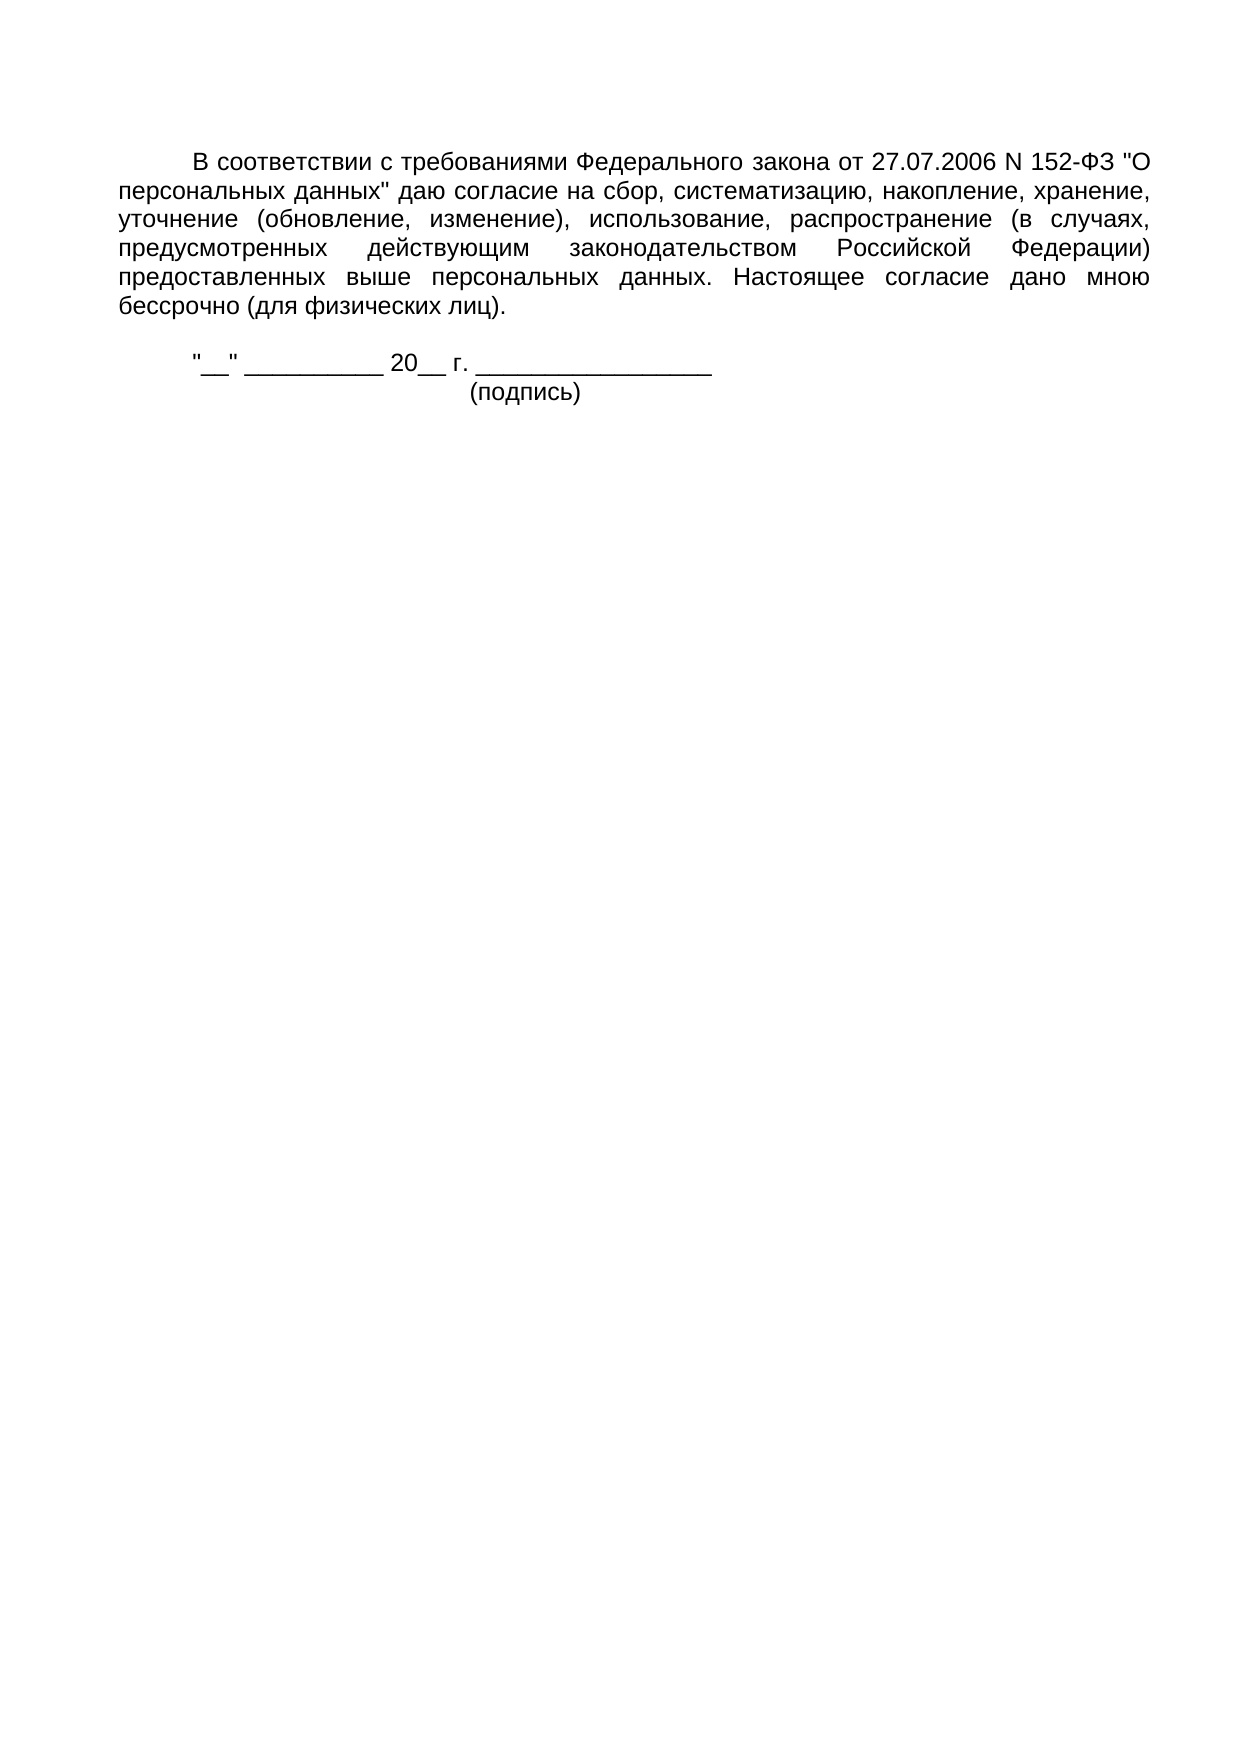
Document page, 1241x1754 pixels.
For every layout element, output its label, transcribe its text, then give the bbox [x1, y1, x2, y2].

text "__" __________ 20__ г. _________________ [118, 348, 1152, 377]
text В соответствии с требованиями Федерального закона от 27.07.2006 N 152-ФЗ "О персональных данных" даю согласие на сбор, систематизацию, накопление, хранение, уточнение (обновление, изменение), использование, распространение (в случаях, предусмотренных действующим законодательством Российской Федерации) предоставленных выше персональных данных. Настоящее согласие дано мною бессрочно (для физических лиц). [118, 147, 1152, 319]
text (подпись) [118, 377, 1152, 406]
